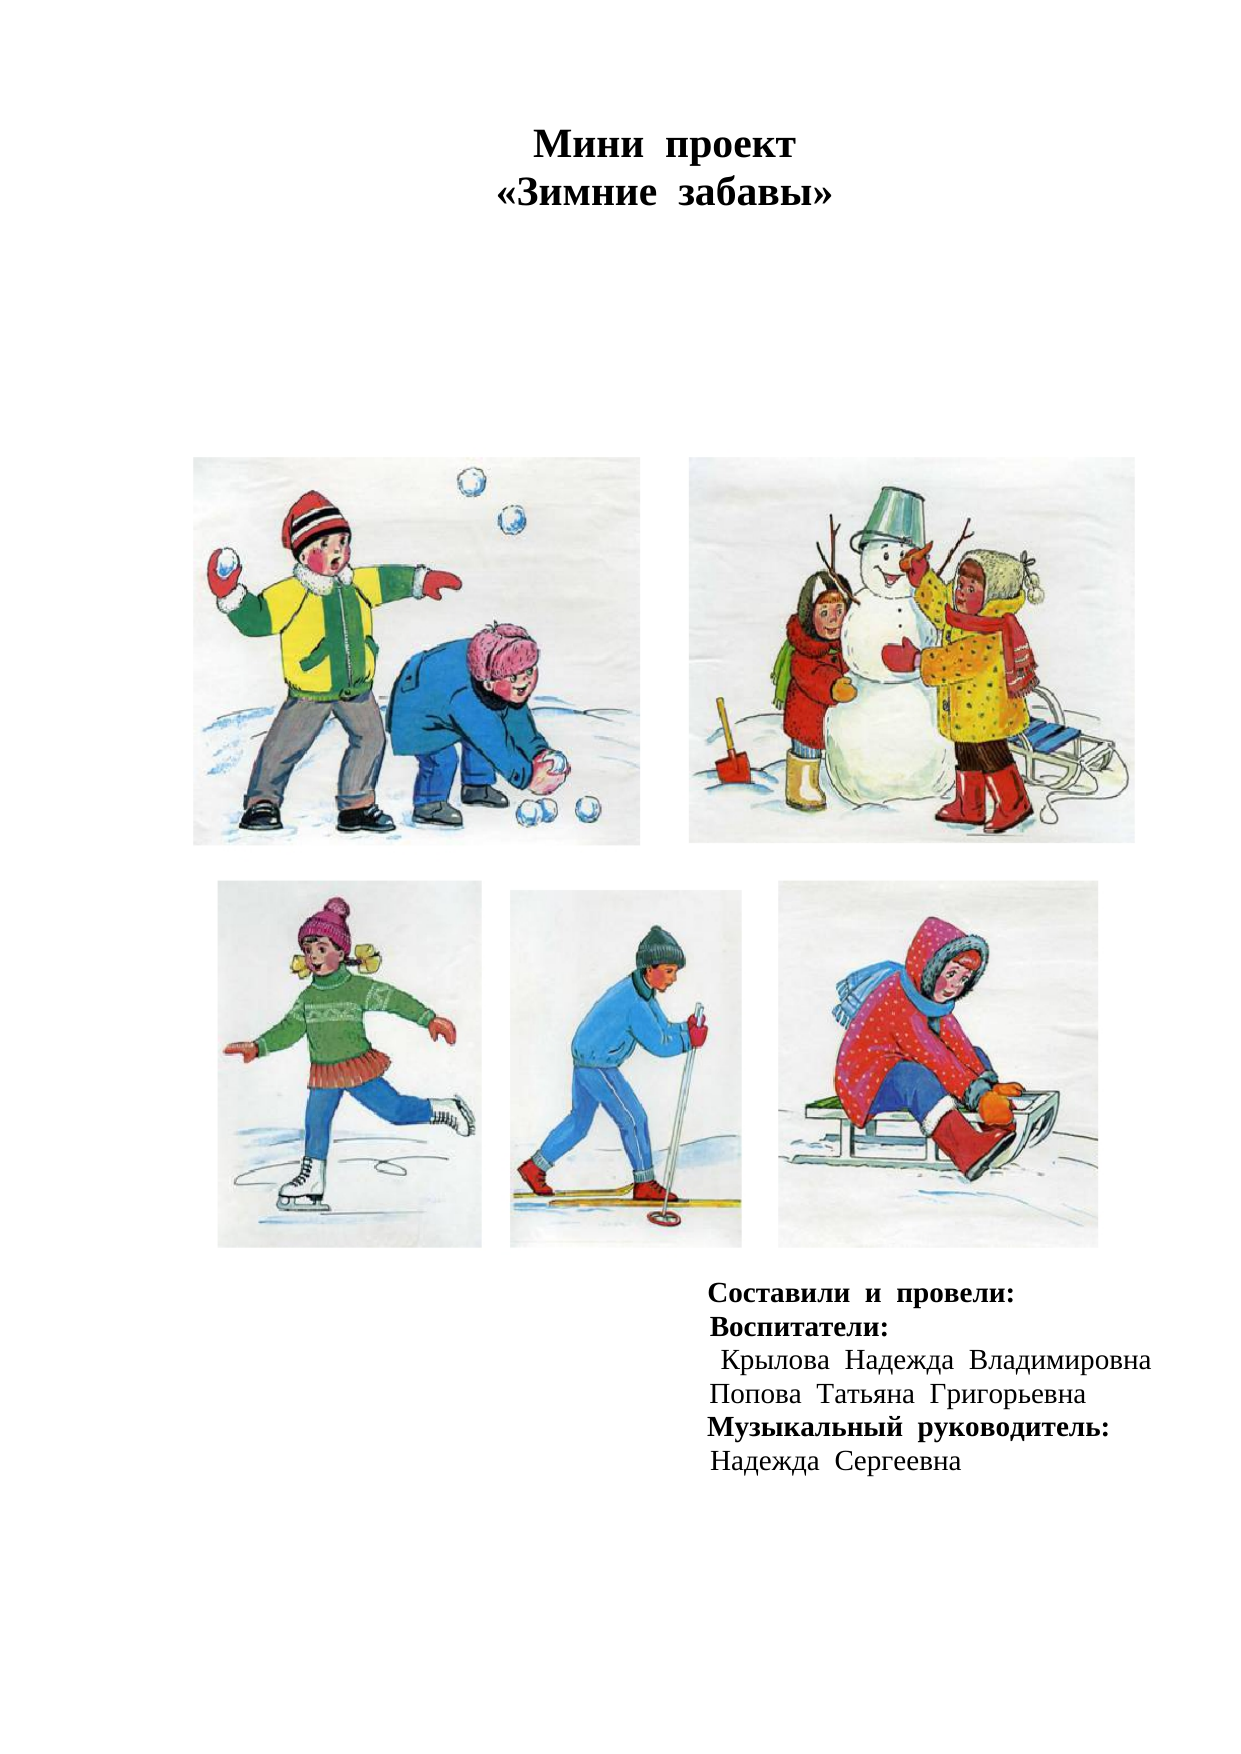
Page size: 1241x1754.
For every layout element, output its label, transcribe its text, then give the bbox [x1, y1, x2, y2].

text Надежда Сергеевна [177, 1443, 1152, 1476]
text Воспитатели: [177, 1309, 1152, 1342]
text Мини проект [177, 118, 1152, 166]
text Крылова Надежда Владимировна [177, 1342, 1152, 1376]
text Музыкальный руководитель: [177, 1409, 1152, 1443]
picture [177, 429, 1152, 1276]
text Попова Татьяна Григорьевна [177, 1376, 1152, 1409]
text «Зимние забавы» [177, 166, 1152, 214]
text Составили и провели: [177, 1276, 1152, 1309]
